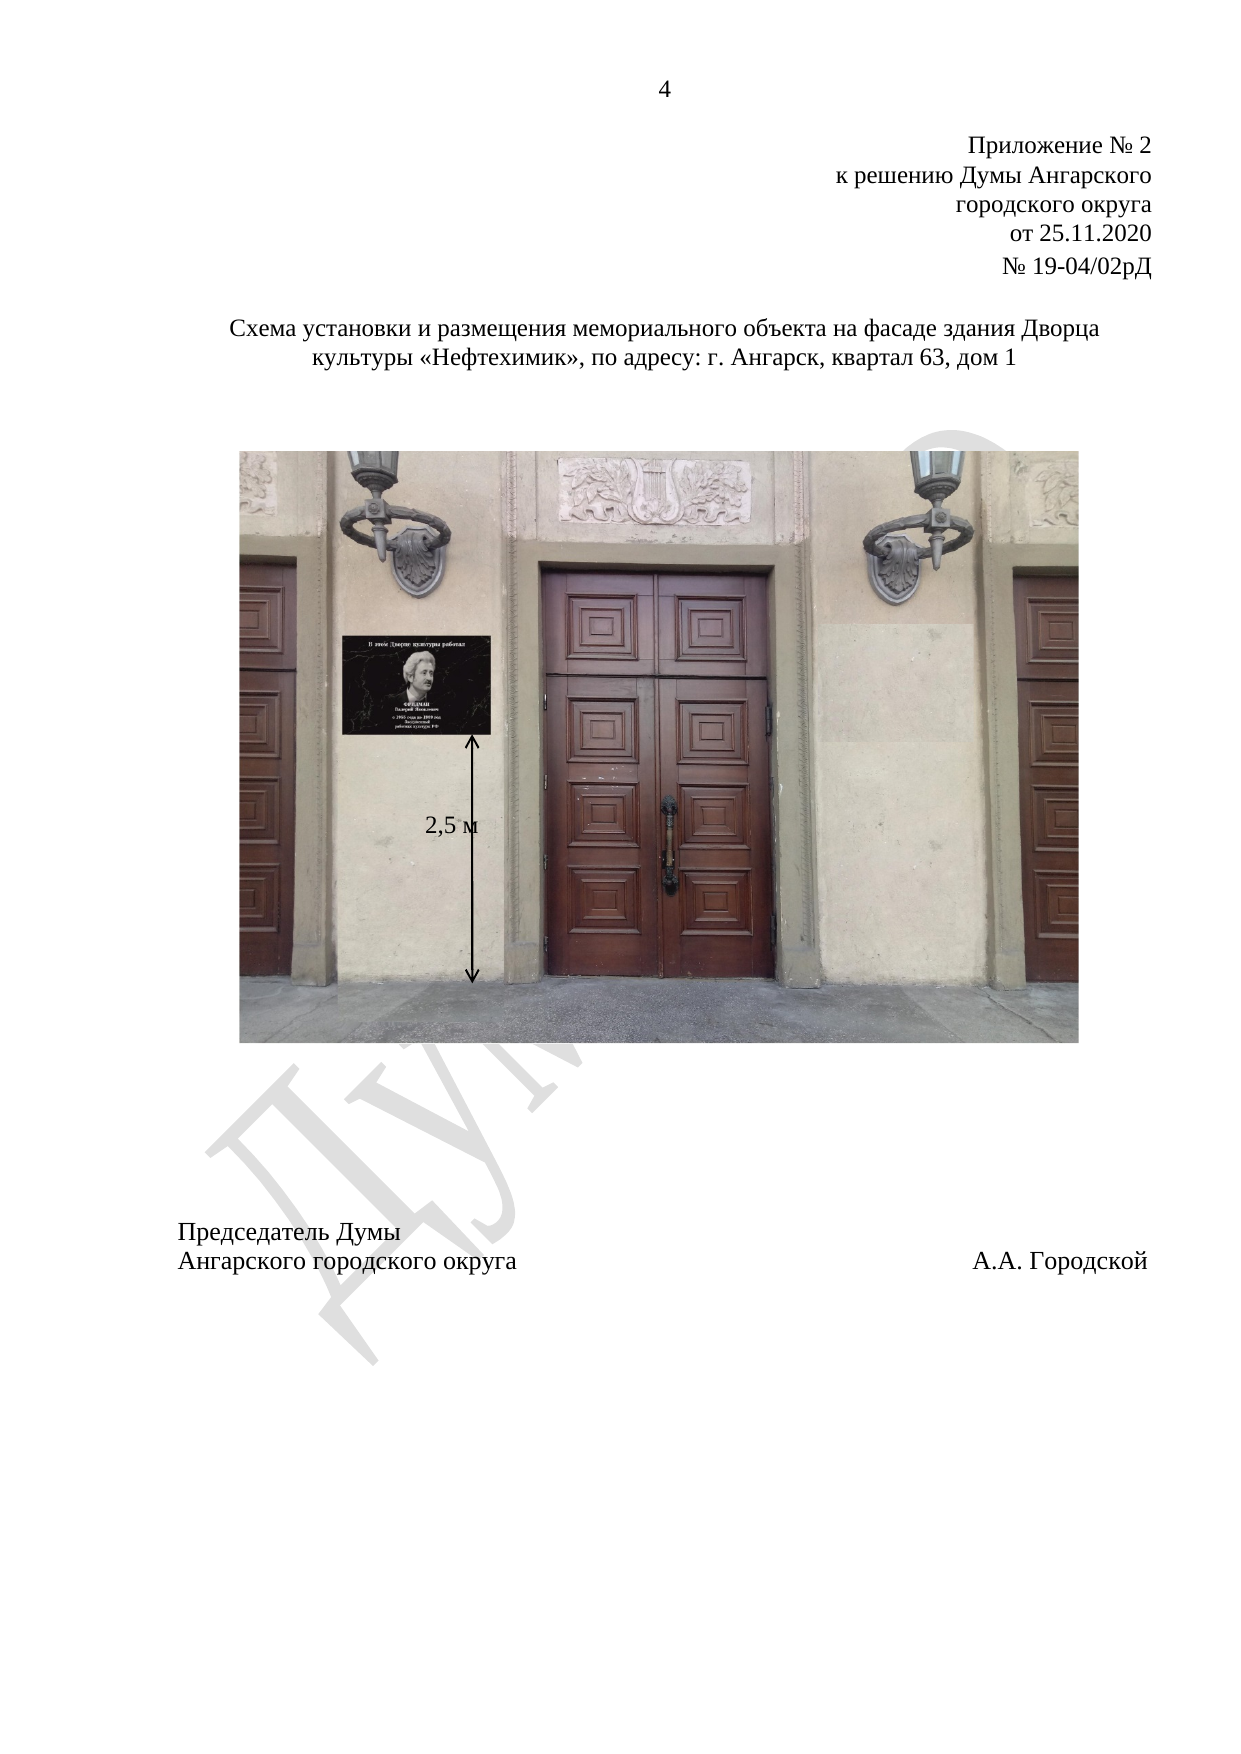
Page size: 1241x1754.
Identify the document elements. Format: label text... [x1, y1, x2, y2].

picture [238, 451, 1079, 1044]
text № 19-04/02рД [177, 251, 1152, 280]
text городского округа [177, 189, 1152, 218]
text Схема установки и размещения мемориального объекта на фасаде здания Дворца культуры «Нефтехимик», по адресу: г. Ангарск, квартал 63, дом 1 [177, 313, 1152, 371]
text Ангарского городского округа А.А. Городской [177, 1246, 1152, 1275]
text Председатель Думы [177, 1217, 1152, 1246]
text к решению Думы Ангарского [177, 160, 1152, 189]
text Приложение № 2 [177, 131, 1152, 160]
text от 25.11.2020 [177, 218, 1152, 247]
